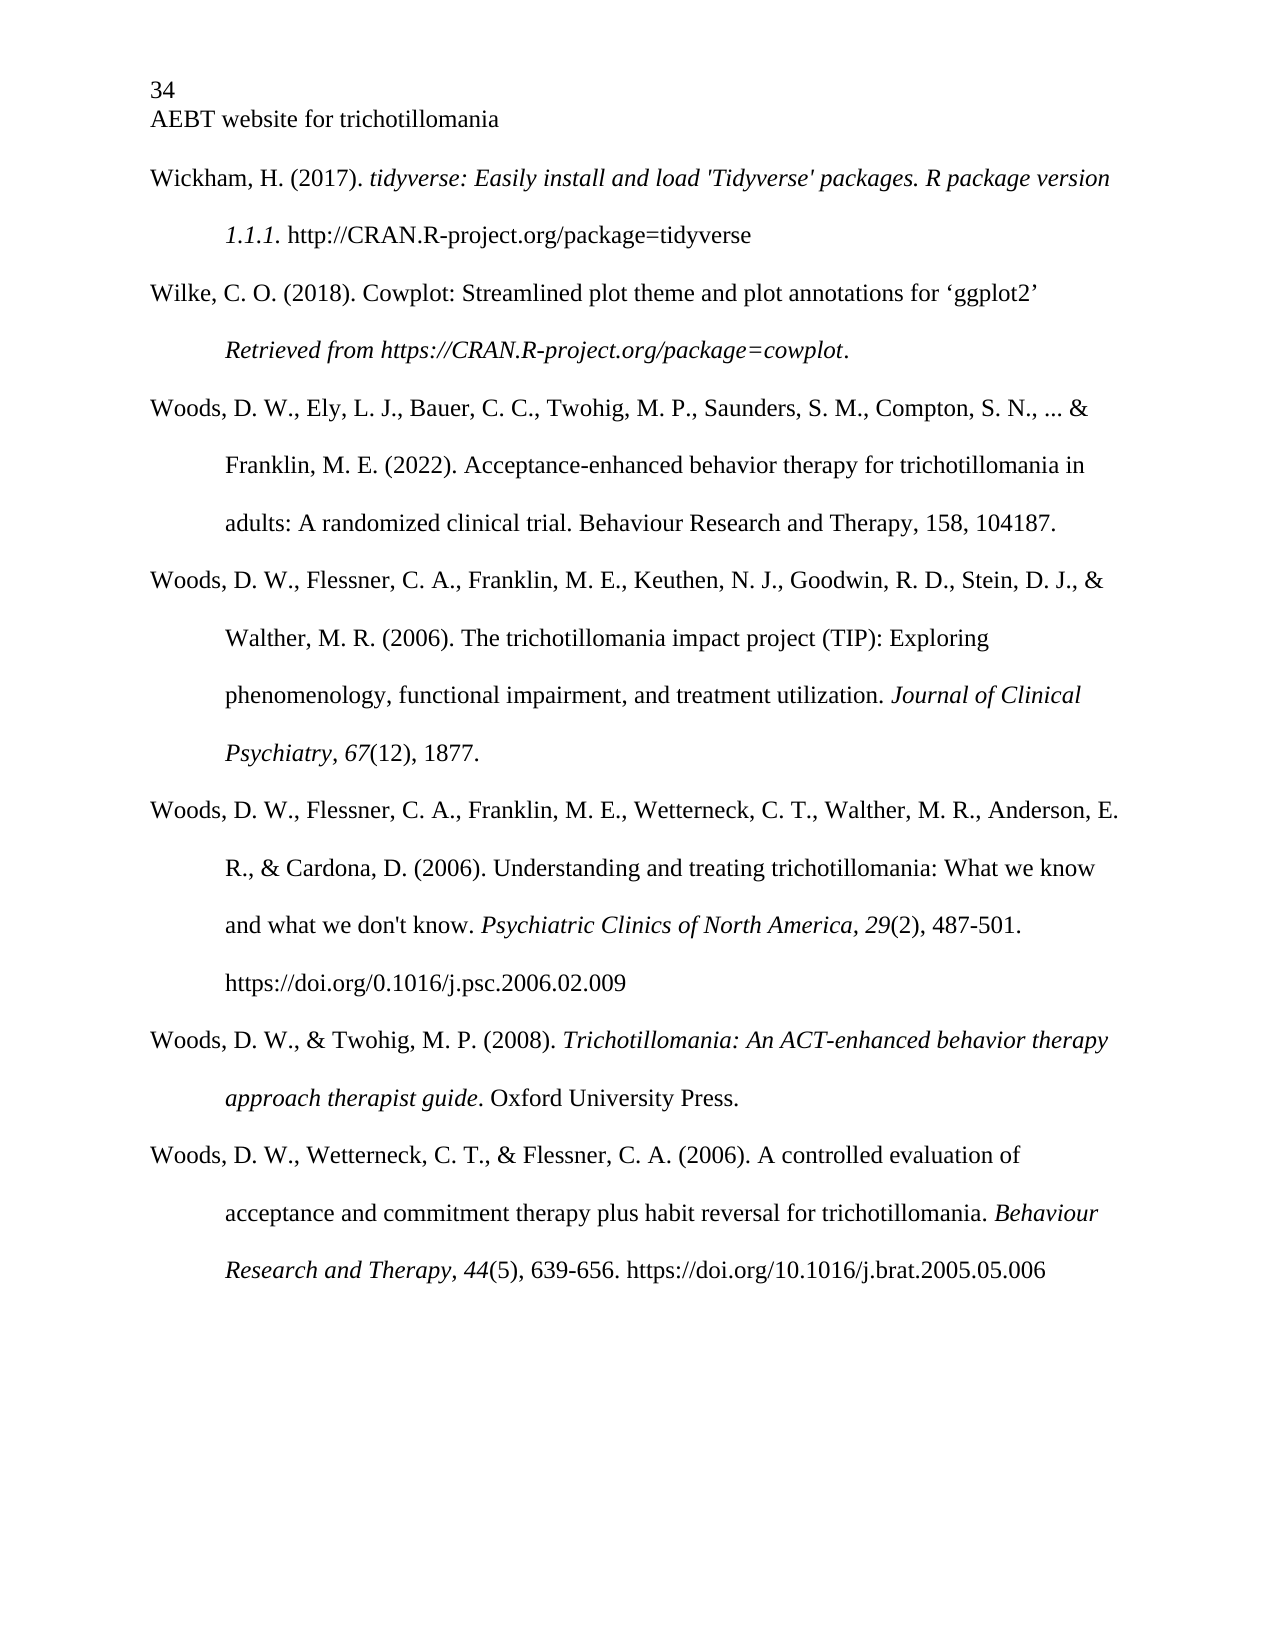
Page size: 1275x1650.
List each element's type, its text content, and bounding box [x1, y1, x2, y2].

text Woods, D. W., Flessner, C. A., Franklin, M. E., Wetterneck, C. T., Walther, M. R., Anderson, E. R., & Cardona, D. (2006). Understanding and treating trichotillomania: What we know and what we don't know. Psychiatric Clinics of North America, 29(2), 487-501. https://doi.org/0.1016/j.psc.2006.02.009 [150, 796, 1125, 997]
text Woods, D. W., Flessner, C. A., Franklin, M. E., Keuthen, N. J., Goodwin, R. D., Stein, D. J., & Walther, M. R. (2006). The trichotillomania impact project (TIP): Exploring phenomenology, functional impairment, and treatment utilization. Journal of Clinical Psychiatry, 67(12), 1877. [150, 566, 1125, 767]
text Wickham, H. (2017). tidyverse: Easily install and load 'Tidyverse' packages. R package version 1.1.1. http://CRAN.R-project.org/package=tidyverse [150, 163, 1125, 249]
text Woods, D. W., & Twohig, M. P. (2008). Trichotillomania: An ACT-enhanced behavior therapy approach therapist guide. Oxford University Press. [150, 1026, 1125, 1112]
text Woods, D. W., Wetterneck, C. T., & Flessner, C. A. (2006). A controlled evaluation of acceptance and commitment therapy plus habit reversal for trichotillomania. Behaviour Research and Therapy, 44(5), 639-656. https://doi.org/10.1016/j.brat.2005.05.006 [150, 1141, 1125, 1284]
text Wilke, C. O. (2018). Cowplot: Streamlined plot theme and plot annotations for ‘ggplot2’ Retrieved from https://CRAN.R-project.org/package=cowplot. [150, 278, 1125, 364]
text Woods, D. W., Ely, L. J., Bauer, C. C., Twohig, M. P., Saunders, S. M., Compton, S. N., ... & Franklin, M. E. (2022). Acceptance-enhanced behavior therapy for trichotillomania in adults: A randomized clinical trial. Behaviour Research and Therapy, 158, 104187. [150, 393, 1125, 537]
